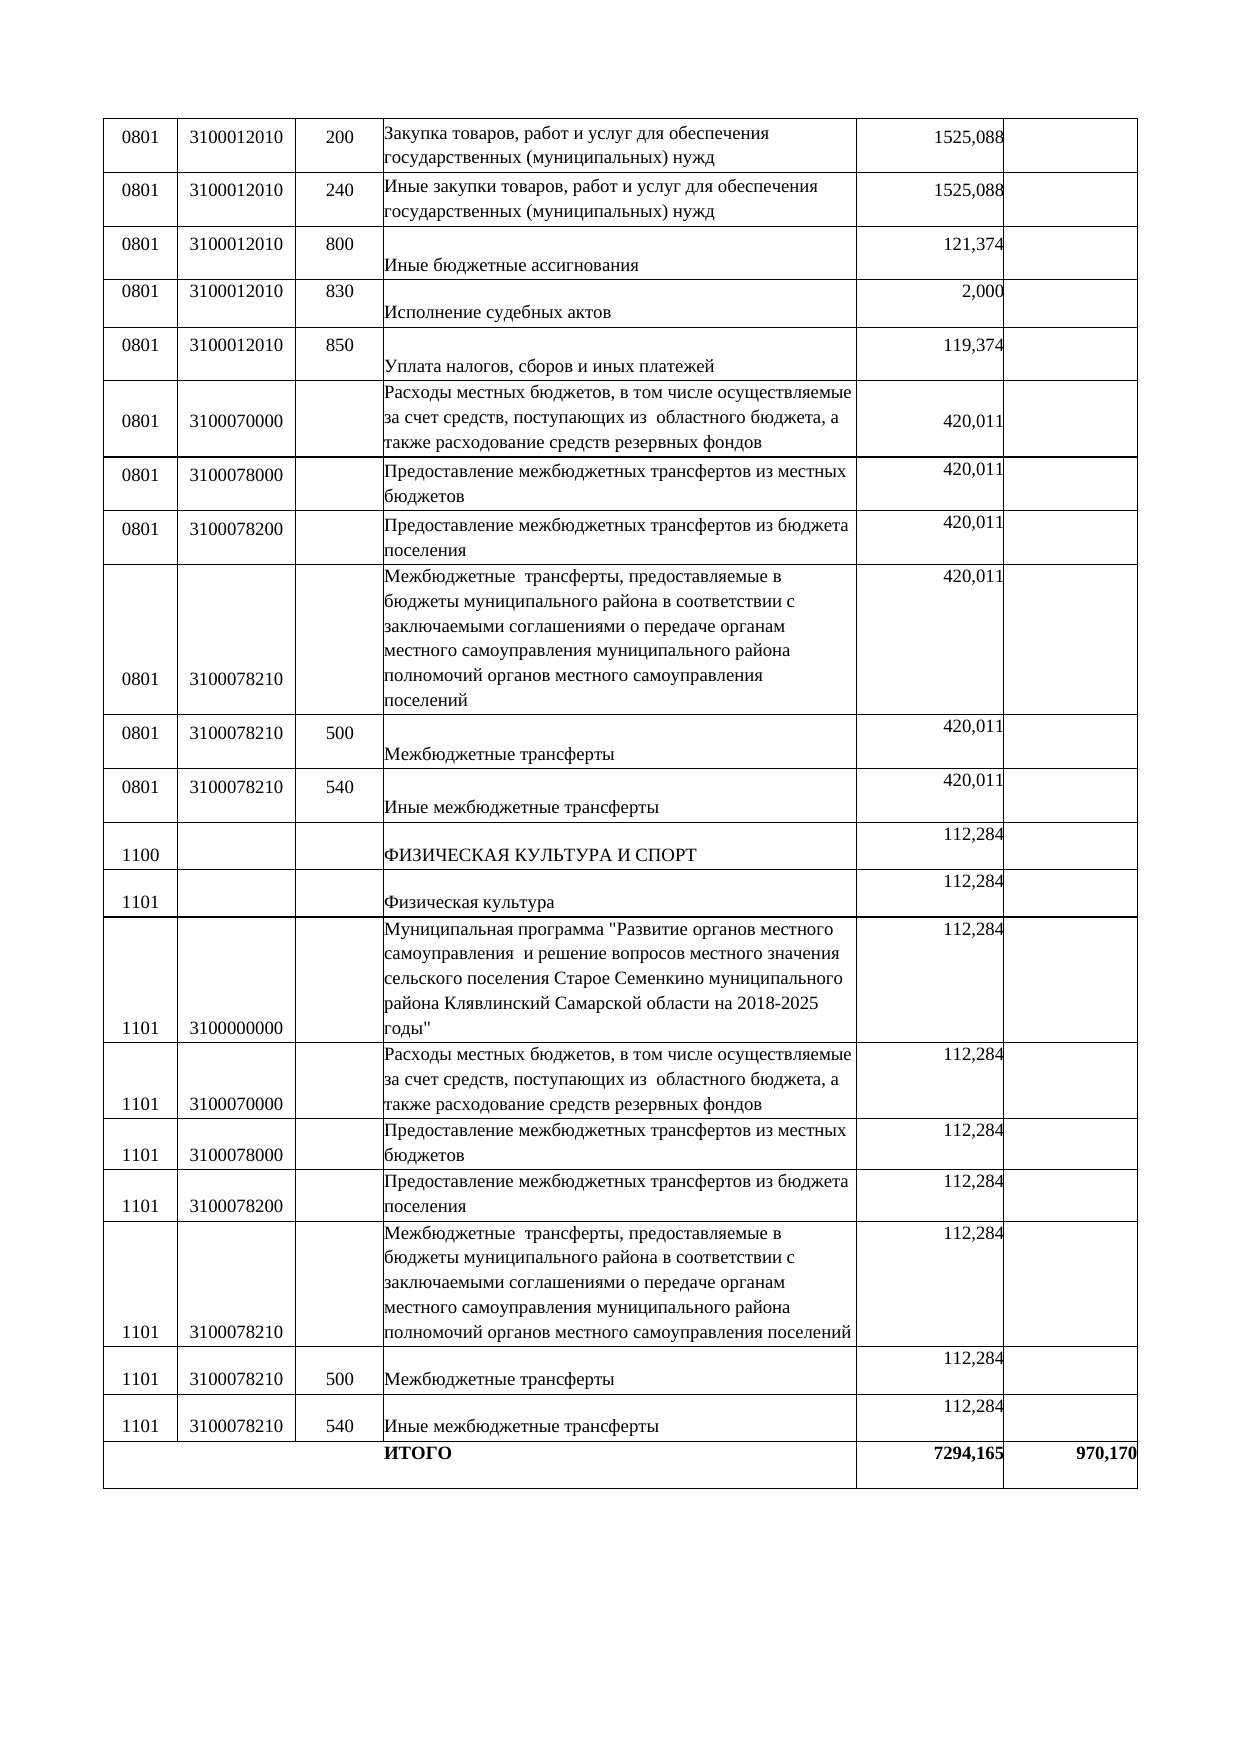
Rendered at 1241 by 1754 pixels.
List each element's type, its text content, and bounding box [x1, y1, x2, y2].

table_cell 1525,088 [857, 119, 1003, 172]
table_cell [1004, 1043, 1137, 1118]
table_cell [1004, 870, 1137, 916]
table_cell 1101 [104, 918, 177, 1042]
table_cell 0801 [104, 381, 177, 456]
table_cell [296, 565, 383, 714]
table_cell Закупка товаров, работ и услуг для обеспечения государственных (муниципальных) нужд [384, 119, 856, 172]
table_cell 112,284 [857, 1395, 1003, 1441]
table_cell [177, 1442, 295, 1488]
table_cell Физическая культура [384, 870, 856, 916]
table_cell [296, 1222, 383, 1346]
table_cell [1004, 1170, 1137, 1221]
table_cell 0801 [104, 328, 177, 380]
table_cell 1101 [104, 1395, 177, 1441]
table_cell [296, 381, 383, 456]
table_cell [1004, 823, 1137, 869]
table_cell 420,011 [857, 565, 1003, 714]
table_cell 500 [296, 715, 383, 768]
table_cell 3100078210 [178, 565, 295, 714]
table_cell 3100012010 [178, 280, 295, 327]
table_cell 420,011 [857, 715, 1003, 768]
table_cell 1101 [104, 1170, 177, 1221]
table_cell 3100078200 [178, 511, 295, 564]
table_cell 540 [296, 769, 383, 822]
table_cell 112,284 [857, 1119, 1003, 1169]
table_cell Иные бюджетные ассигнования [384, 227, 856, 279]
table_cell ФИЗИЧЕСКАЯ КУЛЬТУРА И СПОРТ [384, 823, 856, 869]
table_cell Межбюджетные трансферты, предоставляемые в бюджеты муниципального района в соответствии с заключаемыми соглашениями о передаче органам местного самоуправления муниципального района полномочий органов местного самоуправления поселений [384, 565, 856, 714]
table_cell [296, 511, 383, 564]
table_cell [1004, 173, 1137, 226]
table_cell 3100078210 [178, 1395, 295, 1441]
table_cell 3100070000 [178, 381, 295, 456]
table_cell 3100078000 [178, 1119, 295, 1169]
table_cell 3100078210 [178, 769, 295, 822]
table_cell 420,011 [857, 458, 1003, 510]
table_cell Расходы местных бюджетов, в том числе осуществляемые за счет средств, поступающих из областного бюджета, а также расходование средств резервных фондов [384, 1043, 856, 1118]
table_cell Расходы местных бюджетов, в том числе осуществляемые за счет средств, поступающих из областного бюджета, а также расходование средств резервных фондов [384, 381, 856, 456]
table_cell 0801 [104, 565, 177, 714]
table_cell [295, 1442, 384, 1488]
table_cell 3100078210 [178, 1347, 295, 1393]
table_cell 1101 [104, 1119, 177, 1169]
table_cell 500 [296, 1347, 383, 1393]
table_cell 0801 [104, 458, 177, 510]
table_cell [1004, 328, 1137, 380]
table_cell 7294,165 [857, 1442, 1003, 1488]
table_cell Предоставление межбюджетных трансфертов из бюджета поселения [384, 511, 856, 564]
table_cell ИТОГО [384, 1442, 856, 1488]
table_cell Межбюджетные трансферты [384, 715, 856, 768]
table_cell 800 [296, 227, 383, 279]
table_cell 1101 [104, 870, 177, 916]
table_cell Исполнение судебных актов [384, 280, 856, 327]
table_cell Межбюджетные трансферты [384, 1347, 856, 1393]
table_cell 420,011 [857, 381, 1003, 456]
table_cell Предоставление межбюджетных трансфертов из местных бюджетов [384, 458, 856, 510]
table_cell Межбюджетные трансферты, предоставляемые в бюджеты муниципального района в соответствии с заключаемыми соглашениями о передаче органам местного самоуправления муниципального района полномочий органов местного самоуправления поселений [384, 1222, 856, 1346]
table_cell 420,011 [857, 511, 1003, 564]
table_cell 2,000 [857, 280, 1003, 327]
table_cell 420,011 [857, 769, 1003, 822]
table_cell [296, 1170, 383, 1221]
table_cell 3100012010 [178, 173, 295, 226]
table_cell Иные межбюджетные трансферты [384, 769, 856, 822]
table_cell 0801 [104, 715, 177, 768]
table_cell 1525,088 [857, 173, 1003, 226]
table_cell [296, 1043, 383, 1118]
table_cell 3100012010 [178, 119, 295, 172]
table_cell 540 [296, 1395, 383, 1441]
table_cell 0801 [104, 227, 177, 279]
table_cell [178, 823, 295, 869]
table_cell 1100 [104, 823, 177, 869]
table_cell Предоставление межбюджетных трансфертов из бюджета поселения [384, 1170, 856, 1221]
table_cell [1004, 1347, 1137, 1393]
table_cell [1004, 1395, 1137, 1441]
table_cell 0801 [104, 173, 177, 226]
table_cell 1101 [104, 1043, 177, 1118]
table_cell [296, 1119, 383, 1169]
table_cell 0801 [104, 511, 177, 564]
table_cell 3100012010 [178, 227, 295, 279]
table_cell [1004, 227, 1137, 279]
table_cell 112,284 [857, 1170, 1003, 1221]
table_cell [1004, 715, 1137, 768]
table_cell 3100078000 [178, 458, 295, 510]
table_cell [1004, 280, 1137, 327]
table_cell [1004, 769, 1137, 822]
table_cell [1004, 1222, 1137, 1346]
table_cell 3100000000 [178, 918, 295, 1042]
table_cell [1004, 119, 1137, 172]
table_cell 112,284 [857, 1222, 1003, 1346]
table_cell [296, 458, 383, 510]
table_cell 240 [296, 173, 383, 226]
table_cell 112,284 [857, 1043, 1003, 1118]
table_cell 0801 [104, 769, 177, 822]
table_cell 112,284 [857, 1347, 1003, 1393]
table_cell 830 [296, 280, 383, 327]
table_cell Муниципальная программа "Развитие органов местного самоуправления и решение вопросов местного значения сельского поселения Старое Семенкино муниципального района Клявлинский Самарской области на 2018-2025 годы" [384, 918, 856, 1042]
table_cell [1004, 381, 1137, 456]
table_cell 0801 [104, 280, 177, 327]
table_cell 3100070000 [178, 1043, 295, 1118]
table_cell [1004, 918, 1137, 1042]
table_cell 3100078210 [178, 715, 295, 768]
table_cell 3100078210 [178, 1222, 295, 1346]
table_cell [296, 823, 383, 869]
table_cell 200 [296, 119, 383, 172]
table_cell 112,284 [857, 823, 1003, 869]
table_cell 121,374 [857, 227, 1003, 279]
table_cell [104, 1442, 177, 1488]
table_cell Уплата налогов, сборов и иных платежей [384, 328, 856, 380]
table_cell 119,374 [857, 328, 1003, 380]
table_cell 1101 [104, 1222, 177, 1346]
table_cell [296, 870, 383, 916]
table_cell Иные закупки товаров, работ и услуг для обеспечения государственных (муниципальных) нужд [384, 173, 856, 226]
table_cell Предоставление межбюджетных трансфертов из местных бюджетов [384, 1119, 856, 1169]
table_cell 970,170 [1004, 1442, 1137, 1488]
table_cell 112,284 [857, 870, 1003, 916]
table_cell 850 [296, 328, 383, 380]
table_cell Иные межбюджетные трансферты [384, 1395, 856, 1441]
table_cell [1004, 458, 1137, 510]
table_cell [296, 918, 383, 1042]
table_cell 3100012010 [178, 328, 295, 380]
table_cell [1004, 565, 1137, 714]
table_cell [1004, 511, 1137, 564]
table_cell [178, 870, 295, 916]
table_cell 112,284 [857, 918, 1003, 1042]
table_cell 3100078200 [178, 1170, 295, 1221]
table_cell 0801 [104, 119, 177, 172]
table_cell 1101 [104, 1347, 177, 1393]
table_cell [1004, 1119, 1137, 1169]
